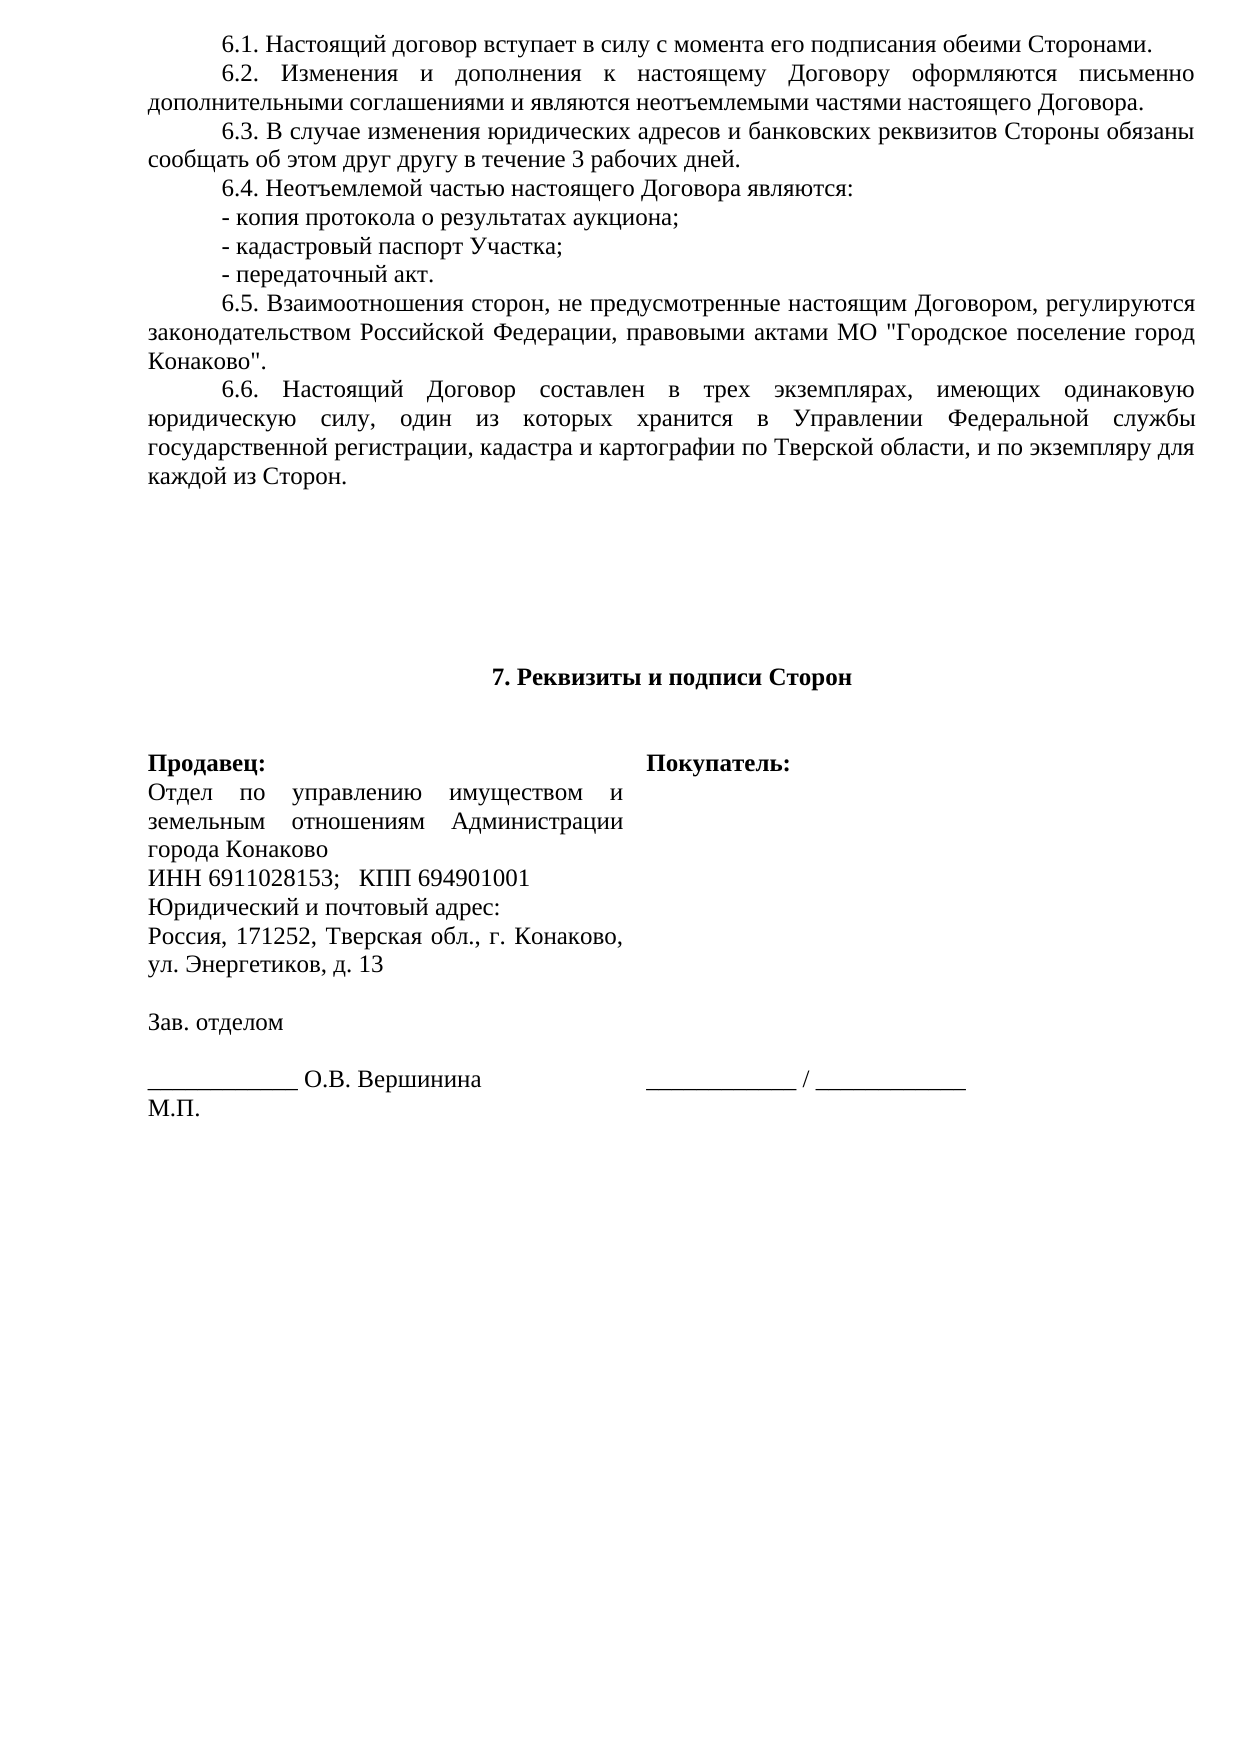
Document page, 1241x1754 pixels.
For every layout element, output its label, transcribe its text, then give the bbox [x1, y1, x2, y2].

text 6.2. Изменения и дополнения к настоящему Договору оформляются письменно дополнительными соглашениями и являются неотъемлемыми частями настоящего Договора. [148, 58, 1196, 116]
text 6.5. Взаимоотношения сторон, не предусмотренные настоящим Договором, регулируются законодательством Российской Федерации, правовыми актами МО "Городское поселение город Конаково". [148, 288, 1196, 374]
text 6.4. Неотъемлемой частью настоящего Договора являются: [148, 173, 1196, 202]
table_header Покупатель: ____________ / ____________ [635, 720, 1133, 1122]
text 6.1. Настоящий договор вступает в силу с момента его подписания обеими Сторонами. [148, 29, 1196, 58]
text 6.6. Настоящий Договор составлен в трех экземплярах, имеющих одинаковую юридическую силу, один из которых хранится в Управлении Федеральной службы государственной регистрации, кадастра и картографии по Тверской области, и по экземпляру для каждой из Сторон. [148, 374, 1196, 489]
text 6.3. В случае изменения юридических адресов и банковских реквизитов Стороны обязаны сообщать об этом друг другу в течение 3 рабочих дней. [148, 116, 1196, 173]
text - кадастровый паспорт Участка; [148, 231, 1196, 259]
text - передаточный акт. [148, 259, 1196, 288]
text 7. Реквизиты и подписи Сторон [148, 662, 1196, 691]
text - копия протокола о результатах аукциона; [148, 202, 1196, 231]
table_header Продавец: Отдел по управлению имуществом и земельным отношениям Администрации города Конаково ИНН 6911028153; КПП 694901001 Юридический и почтовый адрес: Россия, 171252, Тверская обл., г. Конаково, ул. Энергетиков, д. 13 Зав. отделом ____________ О.В. Вершинина М.П. [136, 720, 635, 1122]
